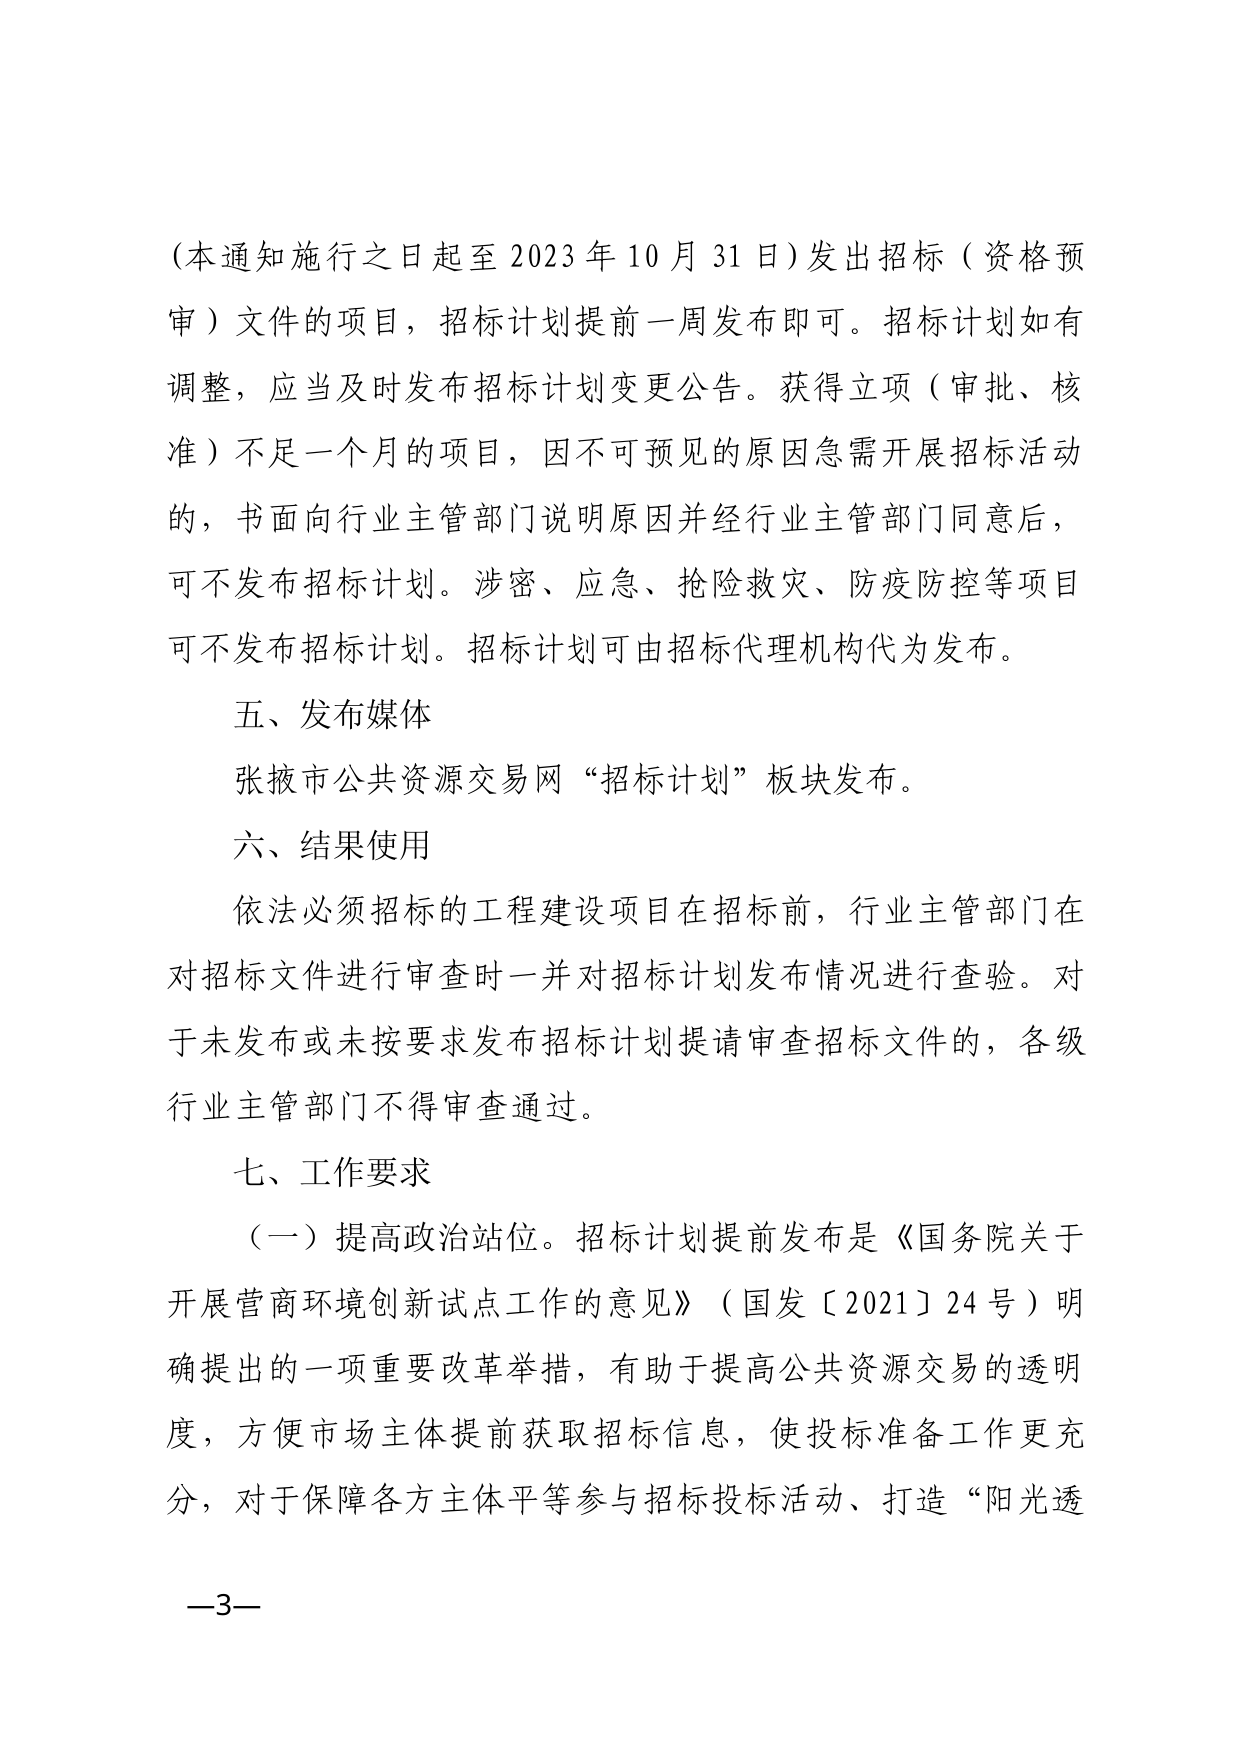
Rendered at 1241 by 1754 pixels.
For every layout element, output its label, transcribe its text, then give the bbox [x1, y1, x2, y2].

text 五、发布媒体 [165, 679, 1087, 744]
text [165, 1202, 1087, 1529]
text 七、工作要求 [165, 1137, 1087, 1202]
text 依法必须招标的工程建设项目在招标前，行业主管部门在对招标文件进行审查时一并对招标计划发布情况进行查验。对于未发布或未按要求发布招标计划提请审查招标文件的，各级行业主管部门不得审查通过。 [165, 875, 1087, 1137]
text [165, 221, 1087, 679]
text 六、结果使用 [165, 810, 1087, 875]
text 张掖市公共资源交易网“招标计划”板块发布。 [165, 744, 1087, 810]
